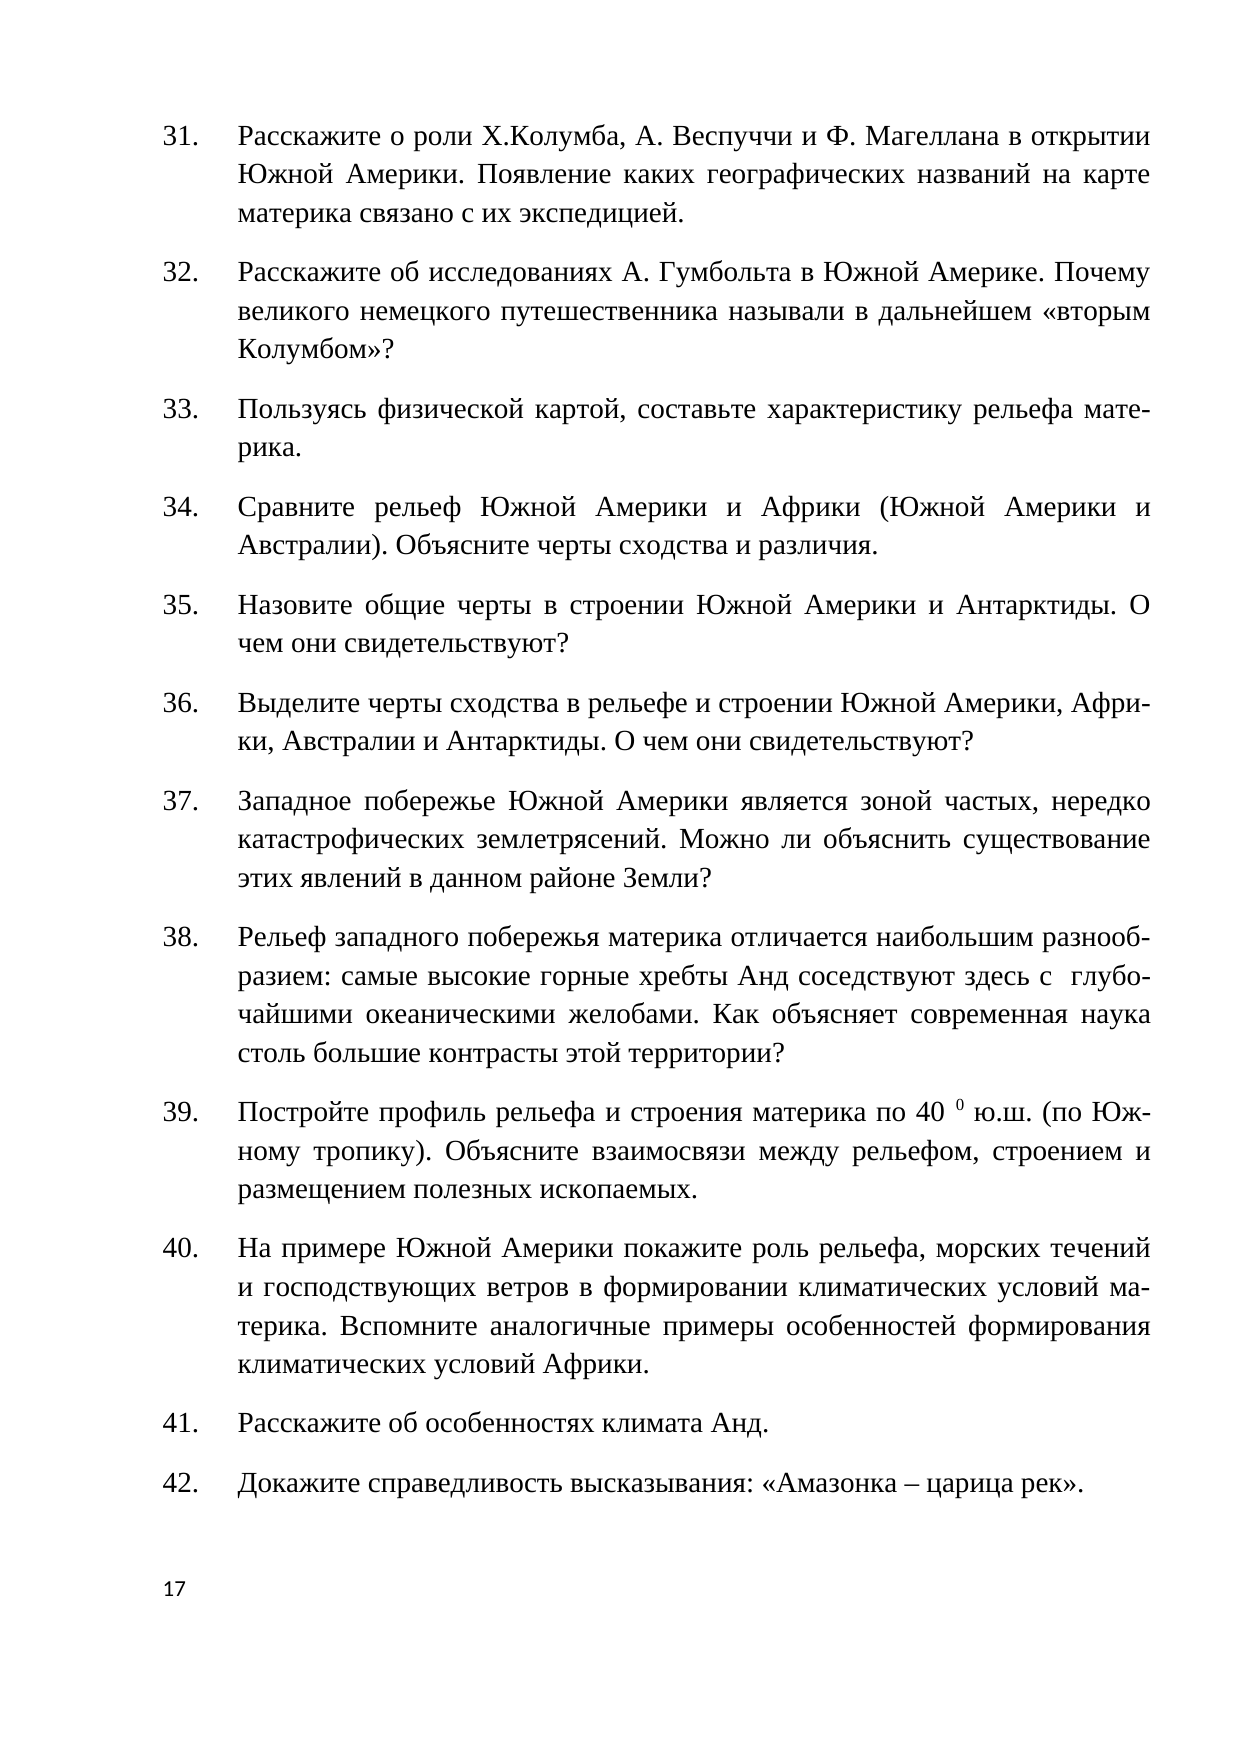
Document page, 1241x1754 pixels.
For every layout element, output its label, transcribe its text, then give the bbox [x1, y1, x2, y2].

list Докажите справедливость высказывания: «Амазонка – царица рек». [162, 1465, 1152, 1498]
list На примере Южной Америки покажите роль рельефа, морских течений и господствующих ветров в формировании климатических условий ма-терика. Вспомните аналогичные примеры особенностей формирования климатических условий Африки. [162, 1231, 1152, 1380]
list Западное побережье Южной Америки является зоной частых, нередко катастрофических землетрясений. Можно ли объяснить существование этих явлений в данном районе Земли? [162, 783, 1152, 893]
list Расскажите об особенностях климата Анд. [162, 1406, 1152, 1439]
list Выделите черты сходства в рельефе и строении Южной Америки, Афри-ки, Австралии и Антарктиды. О чем они свидетельствуют? [162, 685, 1152, 757]
list Расскажите о роли Х.Колумба, А. Веспуччи и Ф. Магеллана в открытии Южной Америки. Появление каких географических названий на карте материка связано с их экспедицией. [162, 118, 1152, 229]
list Расскажите об исследованиях А. Гумбольта в Южной Америке. Почему великого немецкого путешественника называли в дальнейшем «вторым Колумбом»? [162, 254, 1152, 365]
list Назовите общие черты в строении Южной Америки и Антарктиды. О чем они свидетельствуют? [162, 587, 1152, 659]
list Пользуясь физической картой, составьте характеристику рельефа мате-рика. [162, 391, 1152, 463]
list Постройте профиль рельефа и строения материка по 40 0 ю.ш. (по Юж-ному тропику). Объясните взаимосвязи между рельефом, строением и размещением полезных ископаемых. [162, 1094, 1152, 1205]
list Рельеф западного побережья материка отличается наибольшим разнооб-разием: самые высокие горные хребты Анд соседствуют здесь с глубо-чайшими океаническими желобами. Как объясняет современная наука столь большие контрасты этой территории? [162, 919, 1152, 1068]
list Сравните рельеф Южной Америки и Африки (Южной Америки и Австралии). Объясните черты сходства и различия. [162, 489, 1152, 561]
